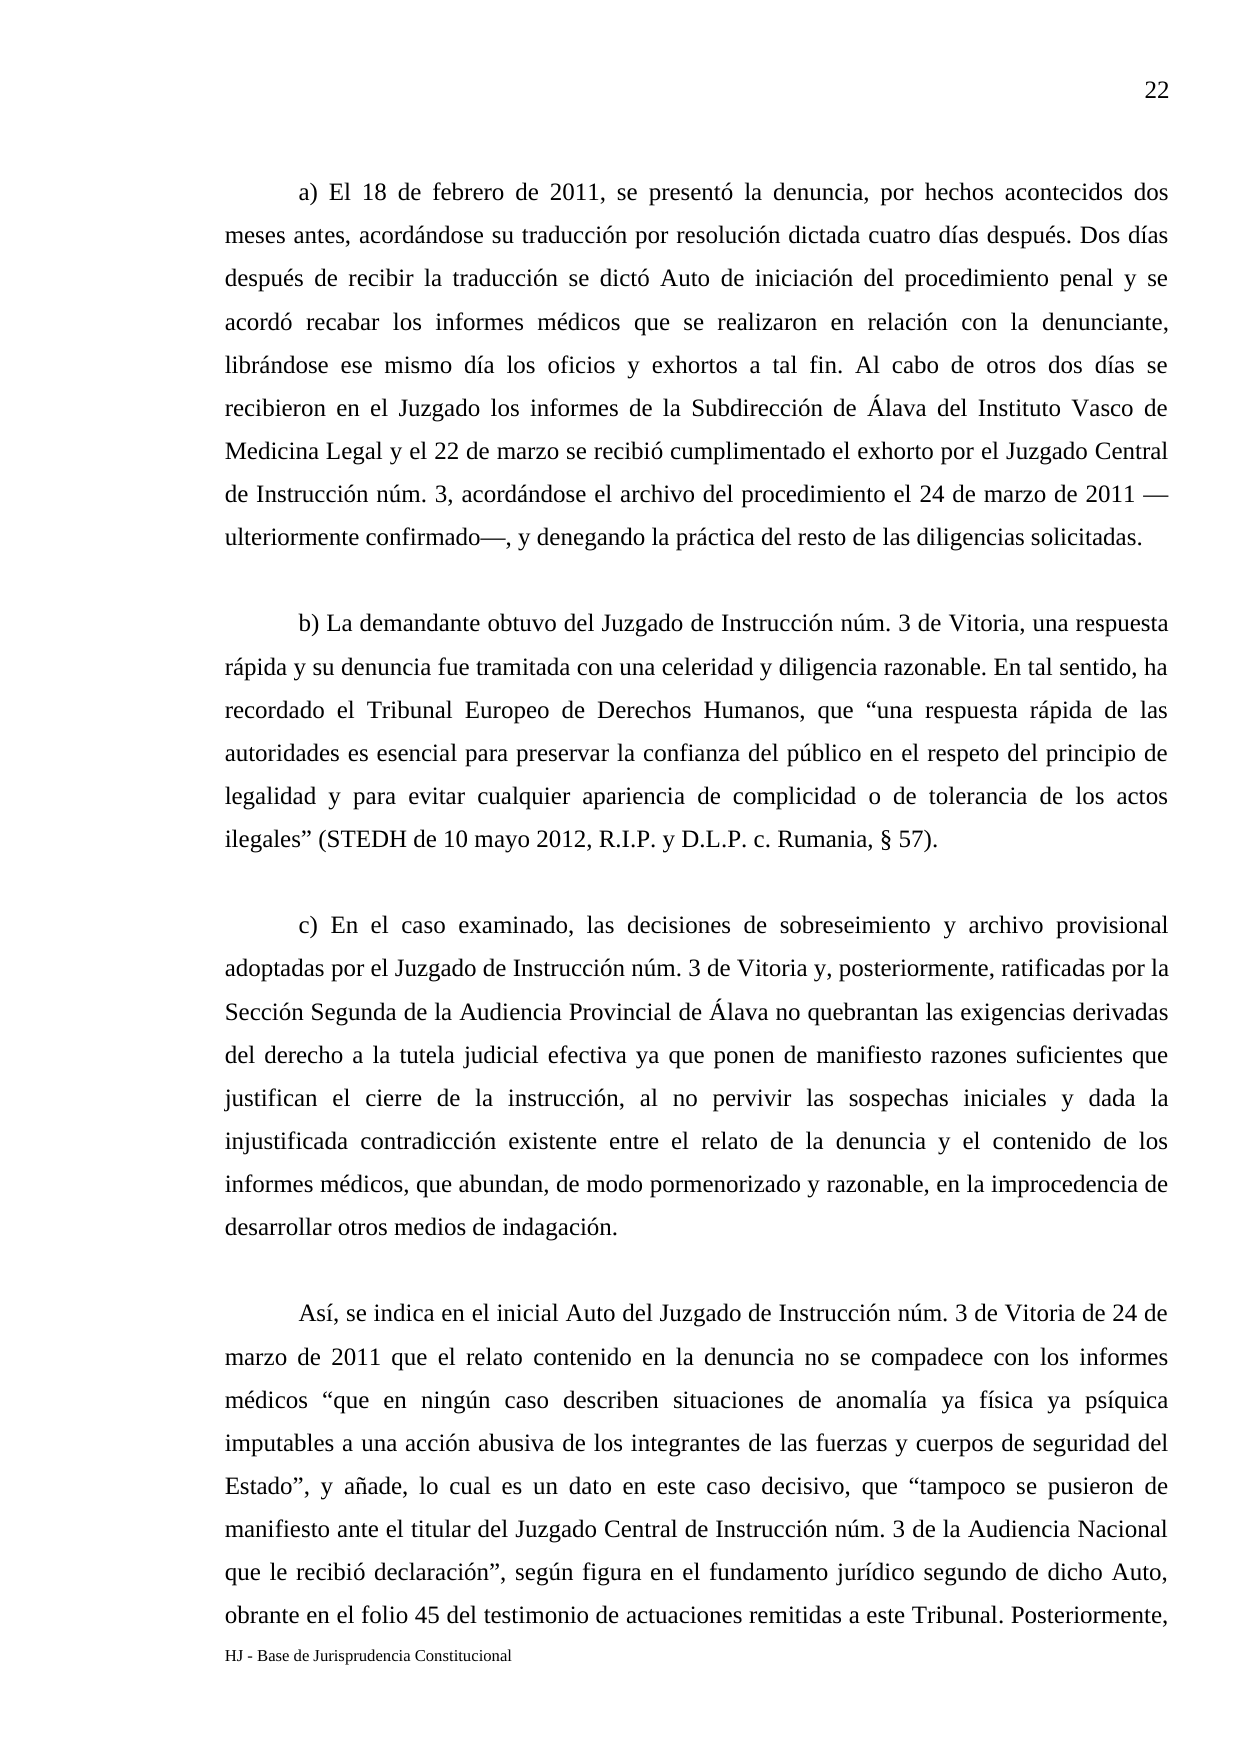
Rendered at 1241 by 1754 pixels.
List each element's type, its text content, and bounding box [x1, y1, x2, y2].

text c) En el caso examinado, las decisiones de sobreseimiento y archivo provisional adoptadas por el Juzgado de Instrucción núm. 3 de Vitoria y, posteriormente, ratificadas por la Sección Segunda de la Audiencia Provincial de Álava no quebrantan las exigencias derivadas del derecho a la tutela judicial efectiva ya que ponen de manifiesto razones suficientes que justifican el cierre de la instrucción, al no pervivir las sospechas iniciales y dada la injustificada contradicción existente entre el relato de la denuncia y el contenido de los informes médicos, que abundan, de modo pormenorizado y razonable, en la improcedencia de desarrollar otros medios de indagación. [224, 910, 1169, 1241]
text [224, 1298, 1169, 1629]
text a) El 18 de febrero de 2011, se presentó la denuncia, por hechos acontecidos dos meses antes, acordándose su traducción por resolución dictada cuatro días después. Dos días después de recibir la traducción se dictó Auto de iniciación del procedimiento penal y se acordó recabar los informes médicos que se realizaron en relación con la denunciante, librándose ese mismo día los oficios y exhortos a tal fin. Al cabo de otros dos días se recibieron en el Juzgado los informes de la Subdirección de Álava del Instituto Vasco de Medicina Legal y el 22 de marzo se recibió cumplimentado el exhorto por el Juzgado Central de Instrucción núm. 3, acordándose el archivo del procedimiento el 24 de marzo de 2011 —ulteriormente confirmado—, y denegando la práctica del resto de las diligencias solicitadas. [224, 177, 1169, 551]
text b) La demandante obtuvo del Juzgado de Instrucción núm. 3 de Vitoria, una respuesta rápida y su denuncia fue tramitada con una celeridad y diligencia razonable. En tal sentido, ha recordado el Tribunal Europeo de Derechos Humanos, que “una respuesta rápida de las autoridades es esencial para preservar la confianza del público en el respeto del principio de legalidad y para evitar cualquier apariencia de complicidad o de tolerancia de los actos ilegales” (STEDH de 10 mayo 2012, R.I.P. y D.L.P. c. Rumania, § 57). [224, 608, 1169, 853]
